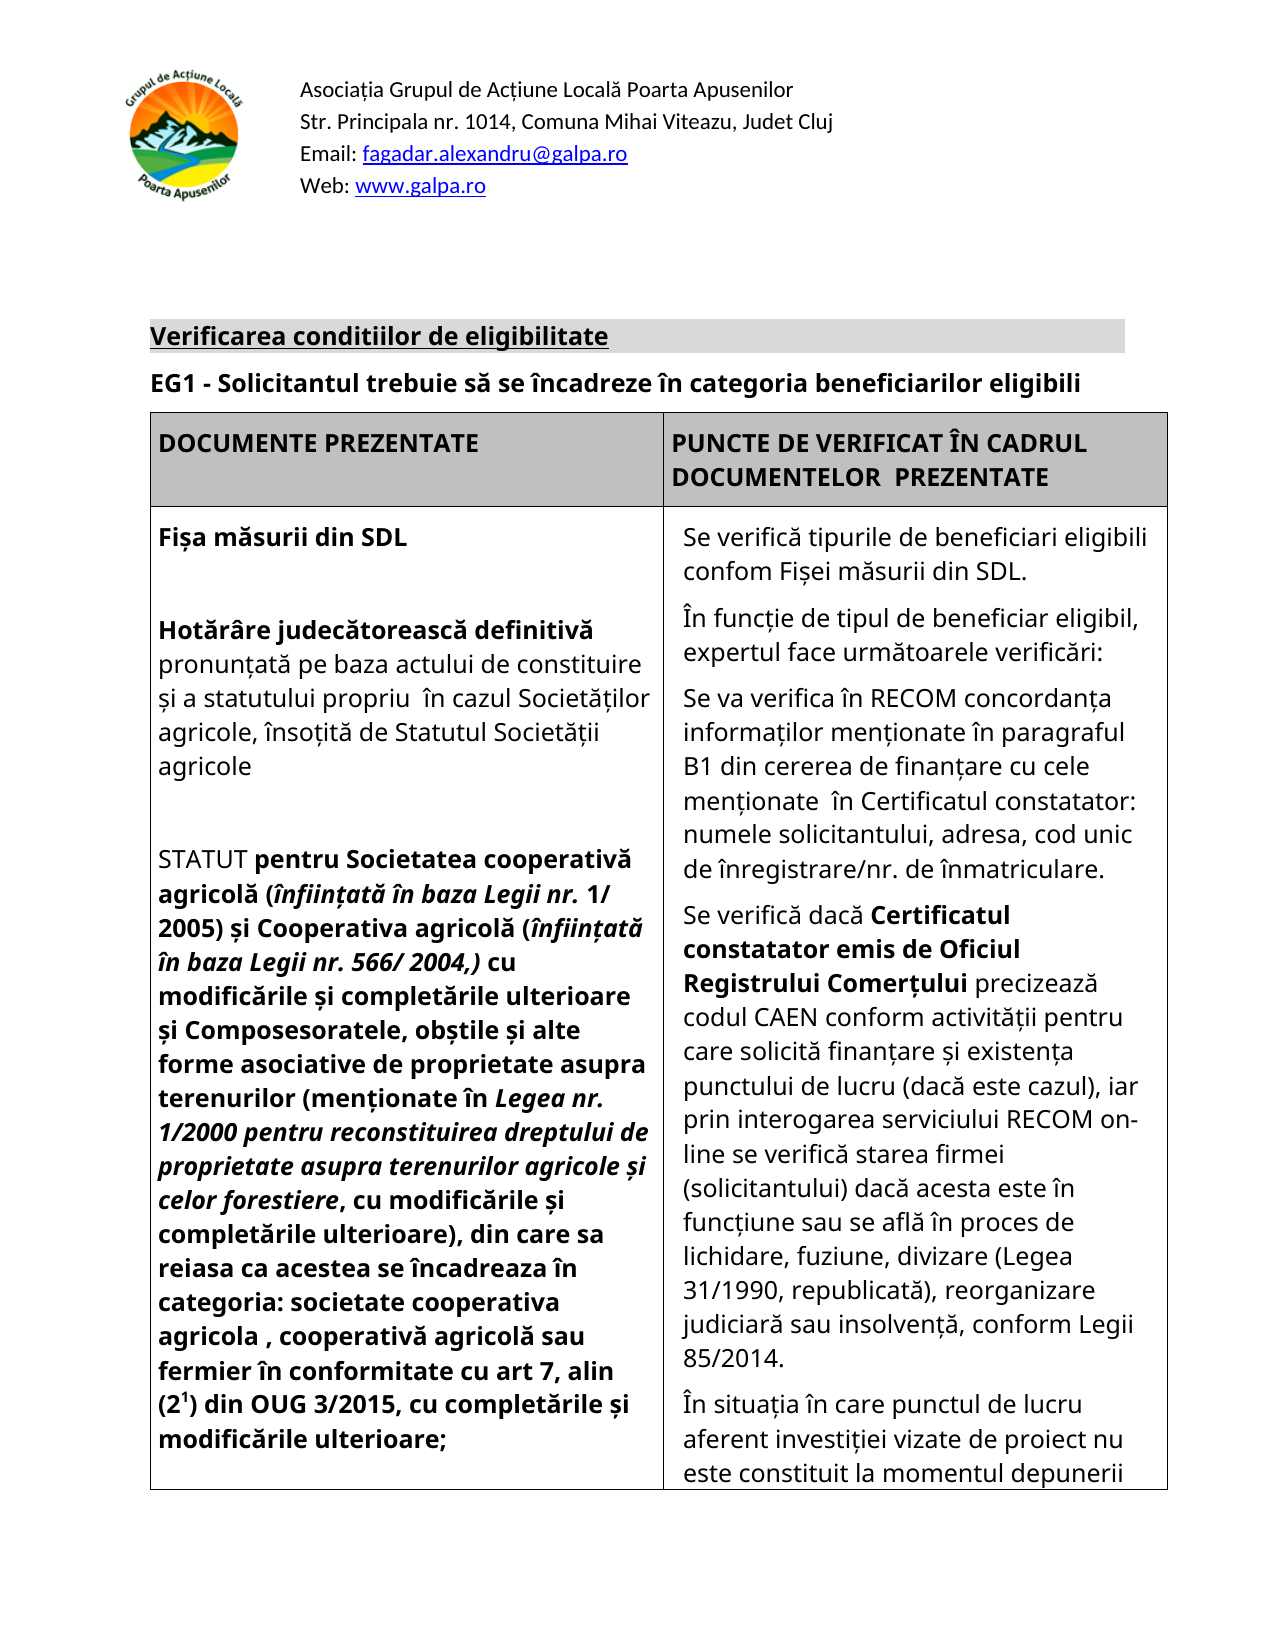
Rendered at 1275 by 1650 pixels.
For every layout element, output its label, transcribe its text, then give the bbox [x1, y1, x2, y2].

table_header PUNCTE DE VERIFICAT ÎN CADRUL DOCUMENTELOR PREZENTATE [664, 413, 1167, 506]
picture [125, 69, 244, 202]
text Verificarea conditiilor de eligibilitate [150, 319, 1125, 353]
table_header DOCUMENTE PREZENTATE [151, 413, 663, 506]
text EG1 - Solicitantul trebuie să se încadreze în categoria beneficiarilor eligibili [150, 365, 1125, 399]
